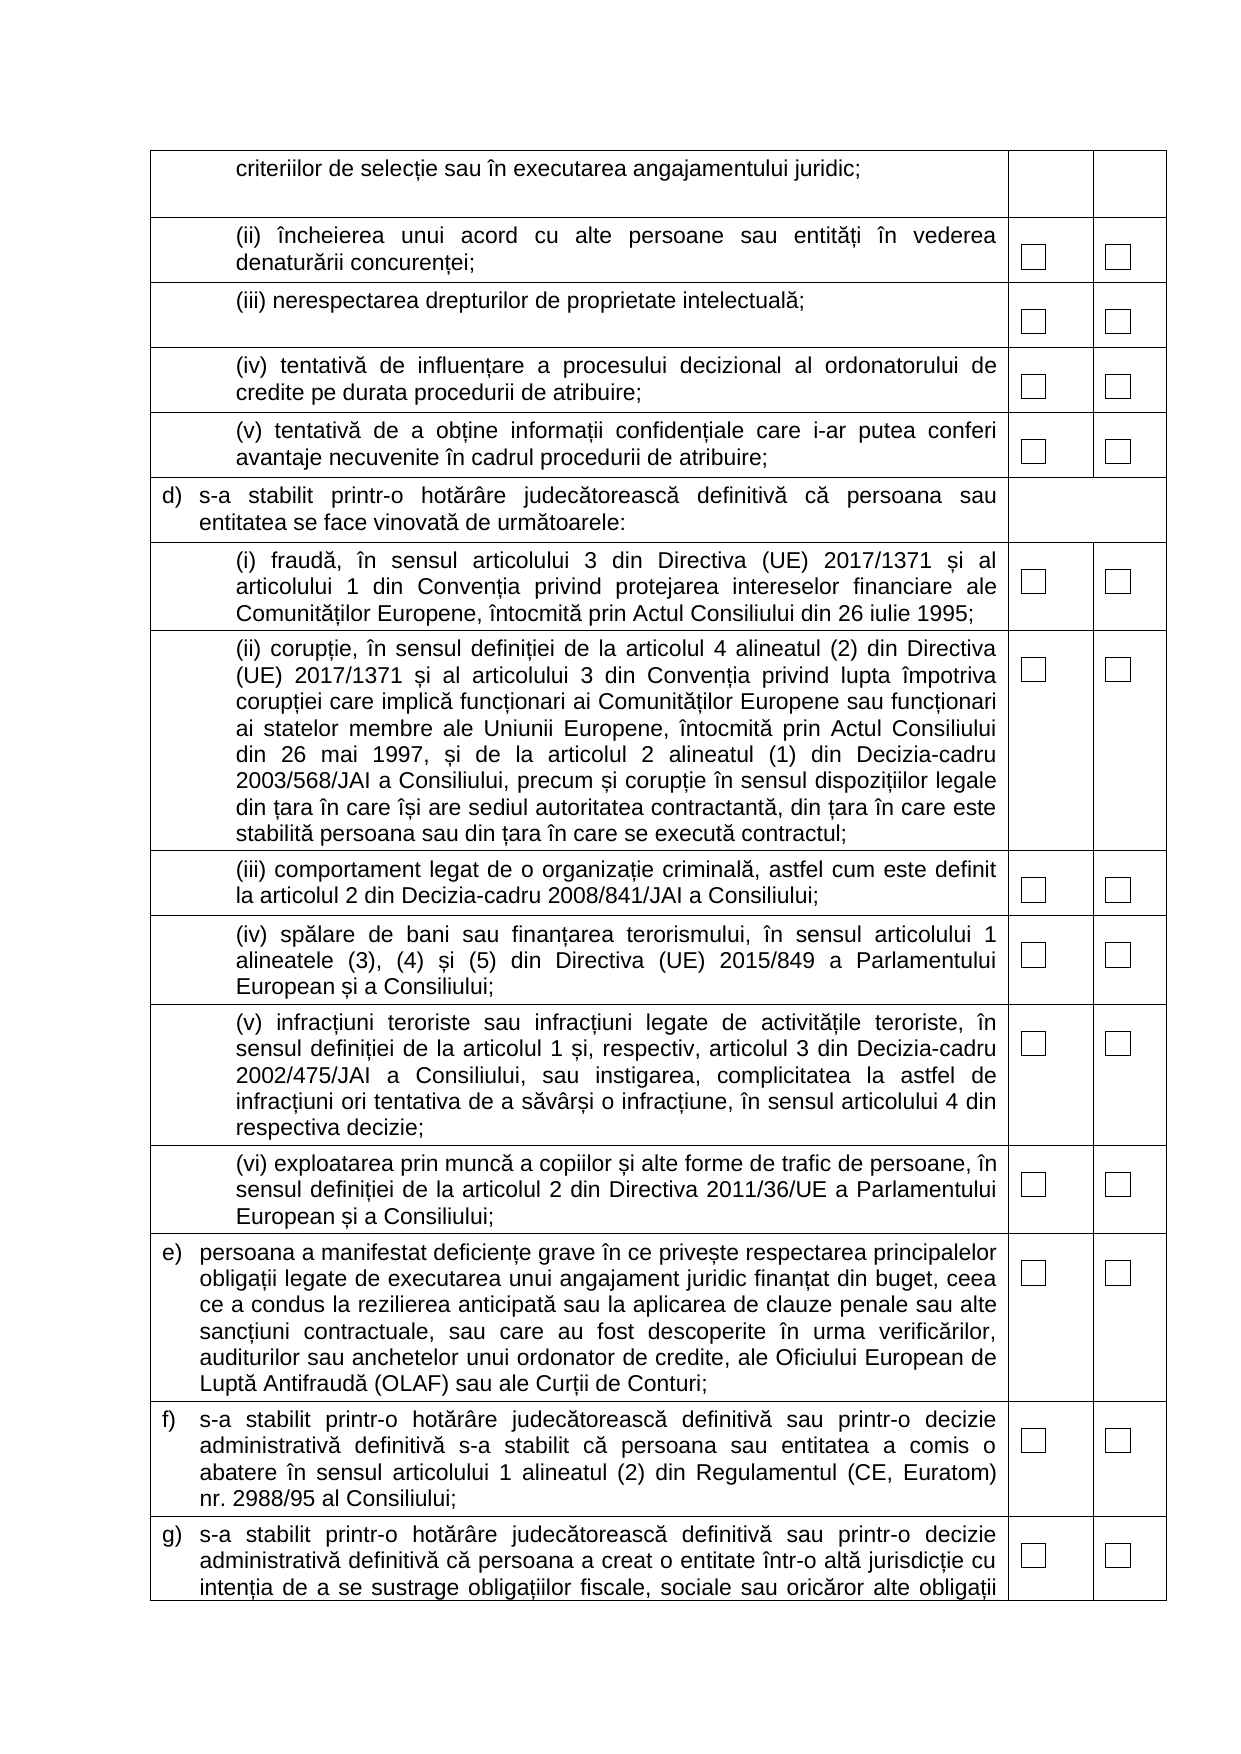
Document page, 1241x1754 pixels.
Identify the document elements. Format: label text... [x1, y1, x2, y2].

table_cell [1009, 348, 1093, 412]
table_cell (iv) tentativă de influențare a procesului decizional al ordonatorului de credite pe durata procedurii de atribuire; [151, 348, 1008, 412]
table_cell (ii) încheierea unui acord cu alte persoane sau entități în vederea denaturării concurenței; [151, 218, 1008, 282]
table_cell [1094, 151, 1166, 217]
table_cell (iii) comportament legat de o organizație criminală, astfel cum este definit la articolul 2 din Decizia-cadru 2008/841/JAI a Consiliului; [151, 851, 1008, 915]
table_cell [1094, 1402, 1166, 1516]
table_cell s-a stabilit printr-o hotărâre judecătorească definitivă că persoana sau entitatea se face vinovată de următoarele: [151, 478, 1008, 542]
table_cell s-a stabilit printr-o hotărâre judecătorească definitivă sau printr-o decizie administrativă definitivă s-a stabilit că persoana sau entitatea a comis o abatere în sensul articolului 1 alineatul (2) din Regulamentul (CE, Euratom) nr. 2988/95 al Consiliului; [151, 1402, 1008, 1516]
table_cell [1094, 1234, 1166, 1401]
table_cell [1094, 1517, 1166, 1600]
table_cell [1094, 543, 1166, 630]
table_cell (iv) spălare de bani sau finanțarea terorismului, în sensul articolului 1 alineatele (3), (4) și (5) din Directiva (UE) 2015/849 a Parlamentului European și a Consiliului; [151, 916, 1008, 1004]
table_cell persoana a manifestat deficiențe grave în ce privește respectarea principalelor obligații legate de executarea unui angajament juridic finanțat din buget, ceea ce a condus la rezilierea anticipată sau la aplicarea de clauze penale sau alte sancțiuni contractuale, sau care au fost descoperite în urma verificărilor, auditurilor sau anchetelor unui ordonator de credite, ale Oficiului European de Luptă Antifraudă (OLAF) sau ale Curții de Conturi; [151, 1234, 1008, 1401]
table_cell [1009, 218, 1093, 282]
table_cell [1009, 916, 1093, 1004]
table_cell [1009, 1146, 1093, 1233]
table_cell [1009, 478, 1166, 542]
table_cell (ii) corupție, în sensul definiției de la articolul 4 alineatul (2) din Directiva (UE) 2017/1371 și al articolului 3 din Convenția privind lupta împotriva corupției care implică funcționari ai Comunităților Europene sau funcționari ai statelor membre ale Uniunii Europene, întocmită prin Actul Consiliului din 26 mai 1997, și de la articolul 2 alineatul (1) din Decizia-cadru 2003/568/JAI a Consiliului, precum și corupție în sensul dispozițiilor legale din țara în care își are sediul autoritatea contractantă, din țara în care este stabilită persoana sau din țara în care se execută contractul; [151, 631, 1008, 850]
table_cell (v) infracțiuni teroriste sau infracțiuni legate de activitățile teroriste, în sensul definiției de la articolul 1 și, respectiv, articolul 3 din Decizia-cadru 2002/475/JAI a Consiliului, sau instigarea, complicitatea la astfel de infracțiuni ori tentativa de a săvârși o infracțiune, în sensul articolului 4 din respectiva decizie; [151, 1005, 1008, 1145]
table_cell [151, 1517, 1008, 1600]
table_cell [151, 151, 1008, 217]
table_cell [1094, 631, 1166, 850]
table_cell [1094, 851, 1166, 915]
table_cell [1009, 851, 1093, 915]
table_cell [1094, 218, 1166, 282]
table_cell (v) tentativă de a obține informații confidențiale care i-ar putea conferi avantaje necuvenite în cadrul procedurii de atribuire; [151, 413, 1008, 477]
table_cell (vi) exploatarea prin muncă a copiilor și alte forme de trafic de persoane, în sensul definiției de la articolul 2 din Directiva 2011/36/UE a Parlamentului European și a Consiliului; [151, 1146, 1008, 1233]
table_cell [1094, 283, 1166, 347]
table_cell [1009, 1234, 1093, 1401]
table_cell [1094, 916, 1166, 1004]
table_cell (iii) nerespectarea drepturilor de proprietate intelectuală; [151, 283, 1008, 347]
table_cell [1009, 631, 1093, 850]
table_cell [1009, 1517, 1093, 1600]
table_cell [1009, 151, 1093, 217]
table_cell [1094, 413, 1166, 477]
table_cell [1094, 348, 1166, 412]
table_cell [1094, 1005, 1166, 1145]
table_cell [1009, 543, 1093, 630]
table_cell [1009, 1402, 1093, 1516]
table_cell [1009, 283, 1093, 347]
table_cell [1009, 413, 1093, 477]
table_cell [1094, 1146, 1166, 1233]
table_cell (i) fraudă, în sensul articolului 3 din Directiva (UE) 2017/1371 și al articolului 1 din Convenția privind protejarea intereselor financiare ale Comunităților Europene, întocmită prin Actul Consiliului din 26 iulie 1995; [151, 543, 1008, 630]
table_cell [1009, 1005, 1093, 1145]
